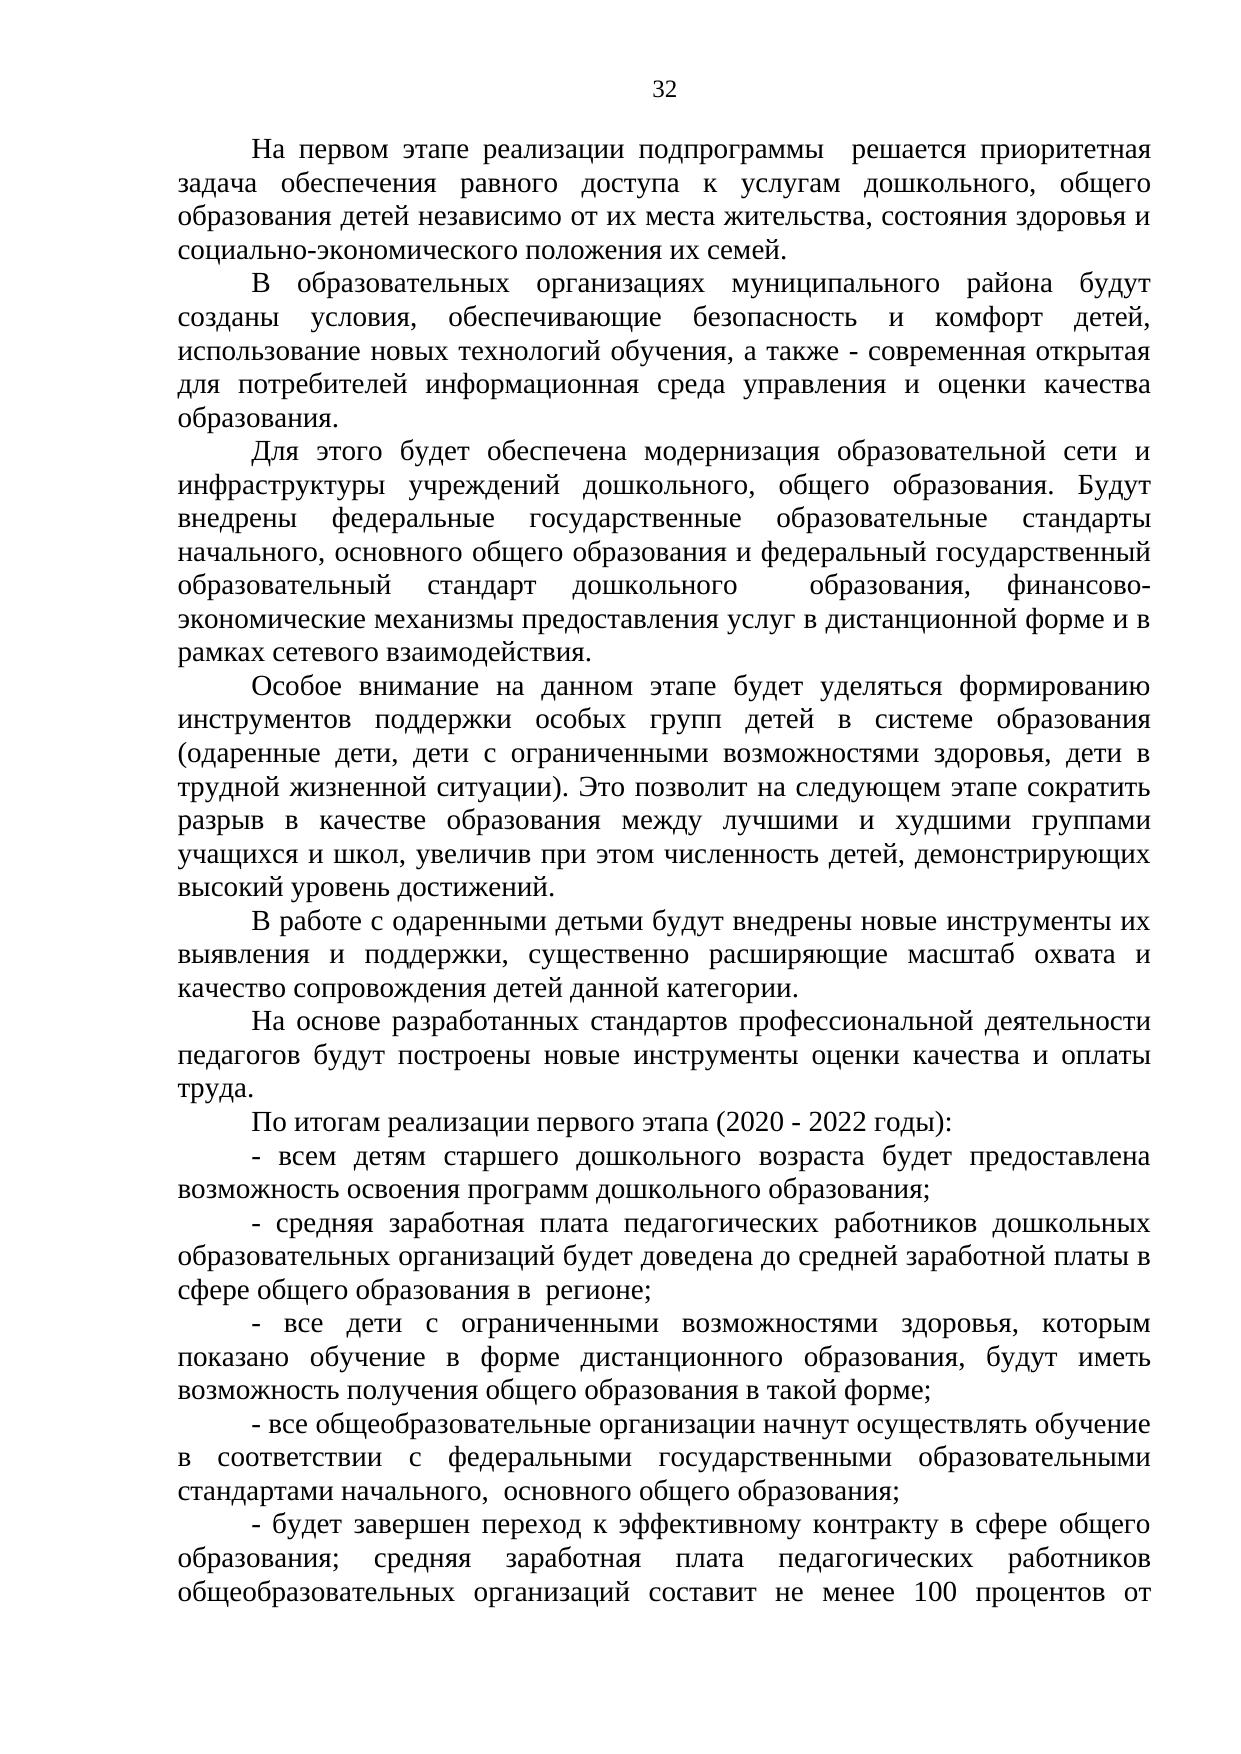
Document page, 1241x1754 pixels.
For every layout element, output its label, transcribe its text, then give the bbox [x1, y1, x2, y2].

text Для этого будет обеспечена модернизация образовательной сети и инфраструктуры учреждений дошкольного, общего образования. Будут внедрены федеральные государственные образовательные стандарты начального, основного общего образования и федеральный государственный образовательный стандарт дошкольного образования, финансово-экономические механизмы предоставления услуг в дистанционной форме и в рамках сетевого взаимодействия. [177, 433, 1152, 668]
text В образовательных организациях муниципального района будут созданы условия, обеспечивающие безопасность и комфорт детей, использование новых технологий обучения, а также - современная открытая для потребителей информационная среда управления и оценки качества образования. [177, 266, 1152, 433]
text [177, 1507, 1152, 1607]
text - средняя заработная плата педагогических работников дошкольных образовательных организаций будет доведена до средней заработной платы в сфере общего образования в регионе; [177, 1205, 1152, 1305]
text - все дети с ограниченными возможностями здоровья, которым показано обучение в форме дистанционного образования, будут иметь возможность получения общего образования в такой форме; [177, 1305, 1152, 1406]
text Особое внимание на данном этапе будет уделяться формированию инструментов поддержки особых групп детей в системе образования (одаренные дети, дети с ограниченными возможностями здоровья, дети в трудной жизненной ситуации). Это позволит на следующем этапе сократить разрыв в качестве образования между лучшими и худшими группами учащихся и школ, увеличив при этом численность детей, демонстрирующих высокий уровень достижений. [177, 668, 1152, 903]
text - всем детям старшего дошкольного возраста будет предоставлена возможность освоения программ дошкольного образования; [177, 1138, 1152, 1205]
text На основе разработанных стандартов профессиональной деятельности педагогов будут построены новые инструменты оценки качества и оплаты труда. [177, 1003, 1152, 1104]
text В работе с одаренными детьми будут внедрены новые инструменты их выявления и поддержки, существенно расширяющие масштаб охвата и качество сопровождения детей данной категории. [177, 903, 1152, 1003]
text По итогам реализации первого этапа (2020 - 2022 годы): [177, 1104, 1152, 1138]
text - все общеобразовательные организации начнут осуществлять обучение в соответствии с федеральными государственными образовательными стандартами начального, основного общего образования; [177, 1406, 1152, 1507]
text На первом этапе реализации подпрограммы решается приоритетная задача обеспечения равного доступа к услугам дошкольного, общего образования детей независимо от их места жительства, состояния здоровья и социально-экономического положения их семей. [177, 131, 1152, 266]
